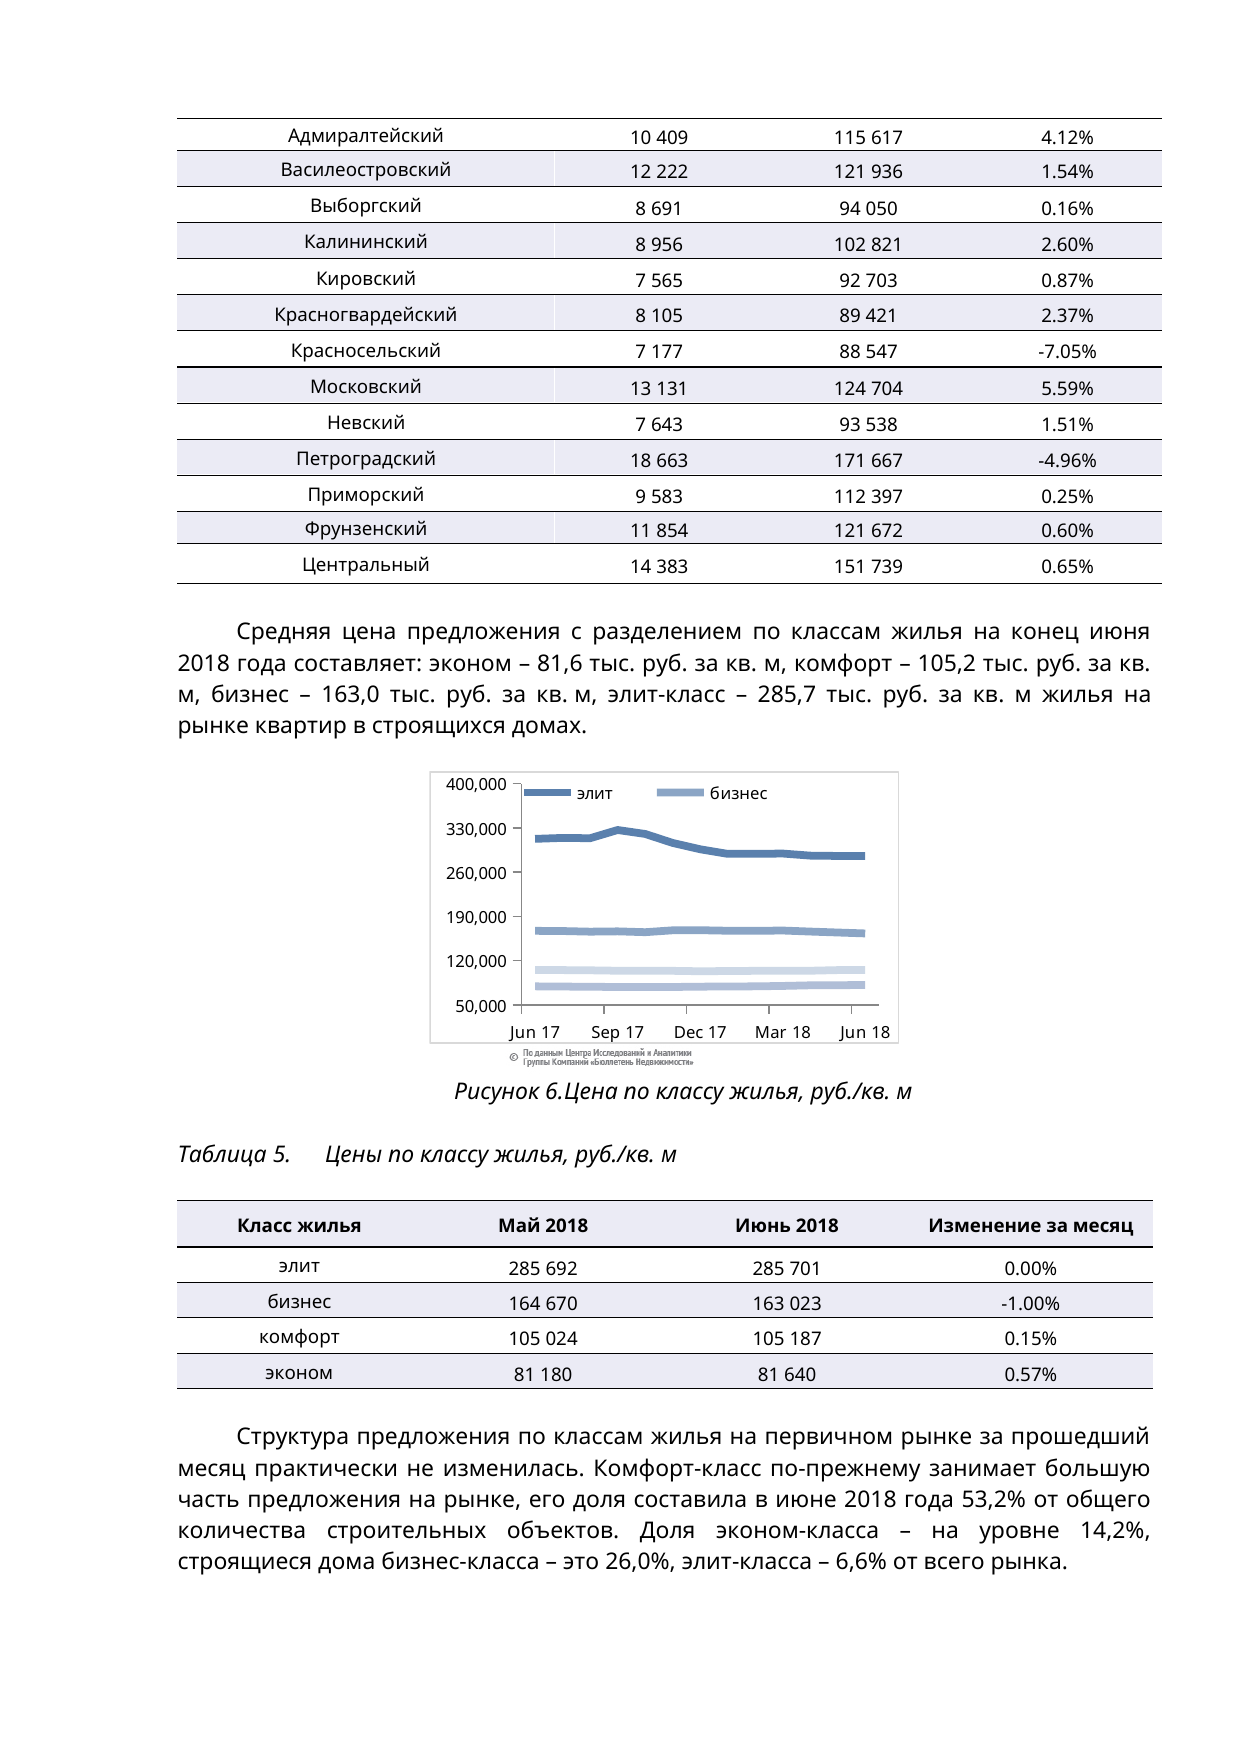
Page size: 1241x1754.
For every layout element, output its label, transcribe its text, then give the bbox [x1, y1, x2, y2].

picture [504, 1044, 706, 1075]
table_cell бизнес [177, 1283, 421, 1317]
table_cell Василеостровский [177, 151, 554, 186]
table_cell 115 617 [764, 119, 973, 150]
table_cell 5.59% [973, 368, 1162, 402]
table_cell 105 187 [665, 1318, 909, 1353]
list Цена по классу жилья, руб./кв. м [215, 1075, 1152, 1107]
table_cell 2.60% [973, 223, 1162, 258]
table_cell Петроградский [177, 440, 554, 474]
table_cell 102 821 [764, 223, 973, 258]
table_header Класс жилья [177, 1201, 421, 1246]
table_cell 171 667 [764, 440, 973, 474]
table_cell Московский [177, 368, 554, 402]
table_cell 92 703 [764, 259, 973, 294]
table_cell 7 565 [555, 259, 764, 294]
table_cell комфорт [177, 1318, 421, 1353]
table_cell Фрунзенский [177, 512, 554, 543]
table_cell Калининский [177, 223, 554, 258]
table_header Июнь 2018 [665, 1201, 909, 1246]
table_cell 8 691 [555, 187, 764, 222]
table_cell 0.00% [909, 1248, 1153, 1282]
table_cell 0.60% [973, 512, 1162, 543]
table_cell 10 409 [555, 119, 764, 150]
table_cell 93 538 [764, 404, 973, 438]
list Цены по классу жилья, руб./кв. м [177, 1138, 1152, 1169]
table_cell 7 177 [555, 331, 764, 366]
table_cell 0.16% [973, 187, 1162, 222]
table_cell 163 023 [665, 1283, 909, 1317]
table_cell эконом [177, 1354, 421, 1388]
text Структура предложения по классам жилья на первичном рынке за прошедший месяц практически не изменилась. Комфорт-класс по-прежнему занимает большую часть предложения на рынке, его доля составила в июне 2018 года 53,2% от общего количества строительных объектов. Доля эконом-класса – на уровне 14,2%, строящиеся дома бизнес-класса – это 26,0%, элит-класса – 6,6% от всего рынка. [177, 1420, 1152, 1577]
table_cell Центральный [177, 544, 554, 583]
table_cell 105 024 [421, 1318, 665, 1353]
table_cell 81 180 [421, 1354, 665, 1388]
table_cell 0.15% [909, 1318, 1153, 1353]
table_cell элит [177, 1248, 421, 1282]
table_cell Красносельский [177, 331, 554, 366]
text Средняя цена предложения с разделением по классам жилья на конец июня 2018 года составляет: эконом – 81,6 тыс. руб. за кв. м, комфорт – 105,2 тыс. руб. за кв. м, бизнес – 163,0 тыс. руб. за кв. м, элит-класс – 285,7 тыс. руб. за кв. м жилья на рынке квартир в строящихся домах. [177, 615, 1152, 740]
table_cell 1.51% [973, 404, 1162, 438]
table_cell 0.25% [973, 476, 1162, 511]
table_cell 18 663 [555, 440, 764, 474]
table_cell 8 956 [555, 223, 764, 258]
table_cell -7.05% [973, 331, 1162, 366]
table_cell Приморский [177, 476, 554, 511]
table_cell 8 105 [555, 295, 764, 330]
table_cell 121 672 [764, 512, 973, 543]
table_cell 151 739 [764, 544, 973, 583]
table_cell Кировский [177, 259, 554, 294]
table_cell 285 692 [421, 1248, 665, 1282]
table_cell 14 383 [555, 544, 764, 583]
table_header Май 2018 [421, 1201, 665, 1246]
table_cell 1.54% [973, 151, 1162, 186]
table_header Изменение за месяц [909, 1201, 1153, 1246]
table_cell -1.00% [909, 1283, 1153, 1317]
table_cell 0.87% [973, 259, 1162, 294]
table_cell 0.65% [973, 544, 1162, 583]
table_cell 121 936 [764, 151, 973, 186]
table_cell 164 670 [421, 1283, 665, 1317]
table_cell Выборгский [177, 187, 554, 222]
table_cell 88 547 [764, 331, 973, 366]
table_cell 7 643 [555, 404, 764, 438]
table_cell 285 701 [665, 1248, 909, 1282]
table_cell Адмиралтейский [177, 119, 554, 150]
table_cell 2.37% [973, 295, 1162, 330]
table_cell Невский [177, 404, 554, 438]
table_cell 9 583 [555, 476, 764, 511]
table_cell 89 421 [764, 295, 973, 330]
table_cell 124 704 [764, 368, 973, 402]
table_cell 4.12% [973, 119, 1162, 150]
table_cell 12 222 [555, 151, 764, 186]
table_cell 11 854 [555, 512, 764, 543]
table_cell 81 640 [665, 1354, 909, 1388]
table_cell 94 050 [764, 187, 973, 222]
table_cell 0.57% [909, 1354, 1153, 1388]
table_cell 13 131 [555, 368, 764, 402]
table_cell -4.96% [973, 440, 1162, 474]
table_cell 112 397 [764, 476, 973, 511]
table_cell Красногвардейский [177, 295, 554, 330]
